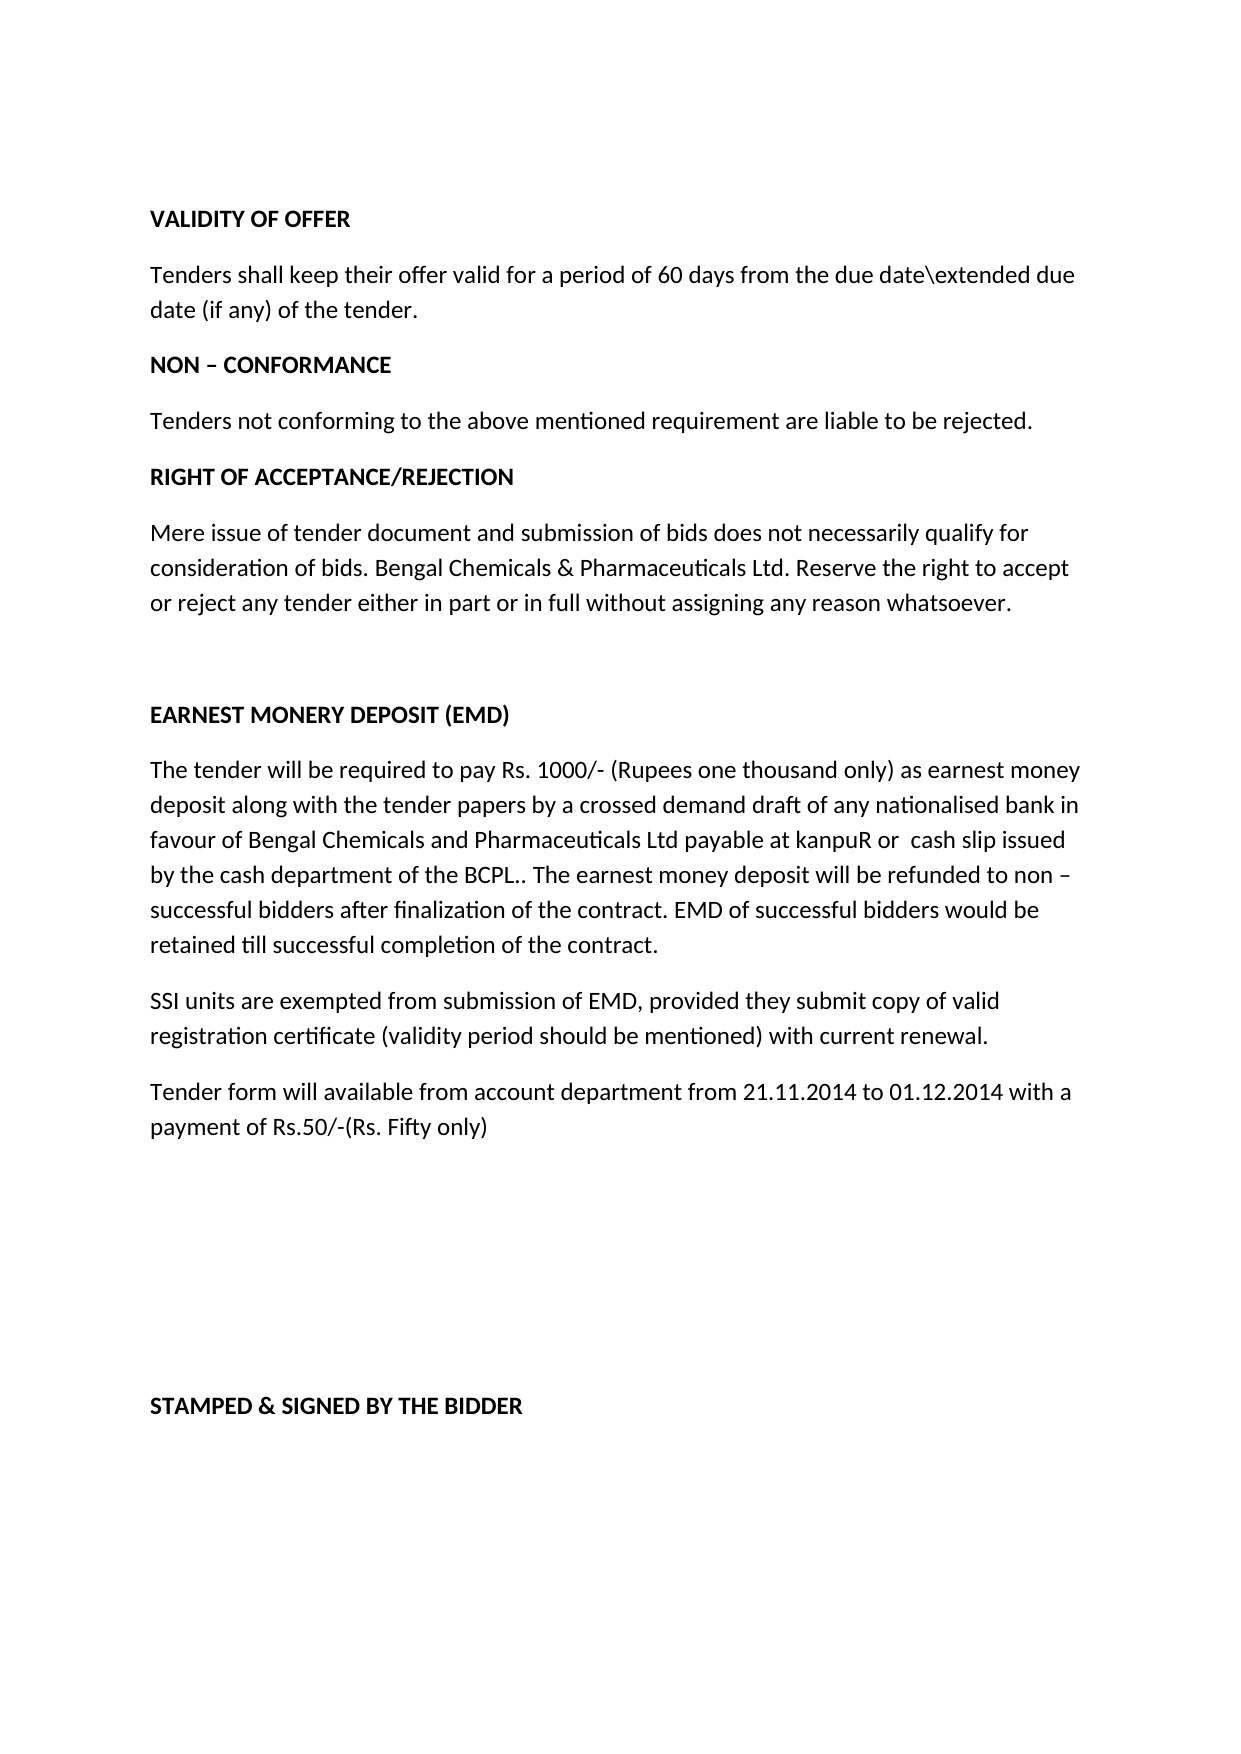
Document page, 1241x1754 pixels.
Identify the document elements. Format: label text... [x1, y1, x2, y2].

text Tender form will available from account department from 21.11.2014 to 01.12.2014 with a payment of Rs.50/-(Rs. Fifty only) [150, 1076, 1090, 1142]
text Tenders shall keep their offer valid for a period of 60 days from the due date\extended due date (if any) of the tender. [150, 259, 1090, 324]
text Mere issue of tender document and submission of bids does not necessarily qualify for consideration of bids. Bengal Chemicals & Pharmaceuticals Ltd. Reserve the right to accept or reject any tender either in part or in full without assigning any reason whatsoever. [150, 517, 1090, 618]
text STAMPED & SIGNED BY THE BIDDER [150, 1391, 1090, 1421]
text NON – CONFORMANCE [150, 350, 1090, 380]
text The tender will be required to pay Rs. 1000/- (Rupees one thousand only) as earnest money deposit along with the tender papers by a crossed demand draft of any nationalised bank in favour of Bengal Chemicals and Pharmaceuticals Ltd payable at kanpuR or cash slip issued by the cash department of the BCPL.. The earnest money deposit will be refunded to non – successful bidders after finalization of the contract. EMD of successful bidders would be retained till successful completion of the contract. [150, 755, 1090, 960]
text VALIDITY OF OFFER [150, 203, 1090, 233]
text Tenders not conforming to the above mentioned requirement are liable to be rejected. [150, 406, 1090, 436]
text RIGHT OF ACCEPTANCE/REJECTION [150, 461, 1090, 492]
text EARNEST MONERY DEPOSIT (EMD) [150, 699, 1090, 729]
text SSI units are exempted from submission of EMD, provided they submit copy of valid registration certificate (validity period should be mentioned) with current renewal. [150, 986, 1090, 1051]
